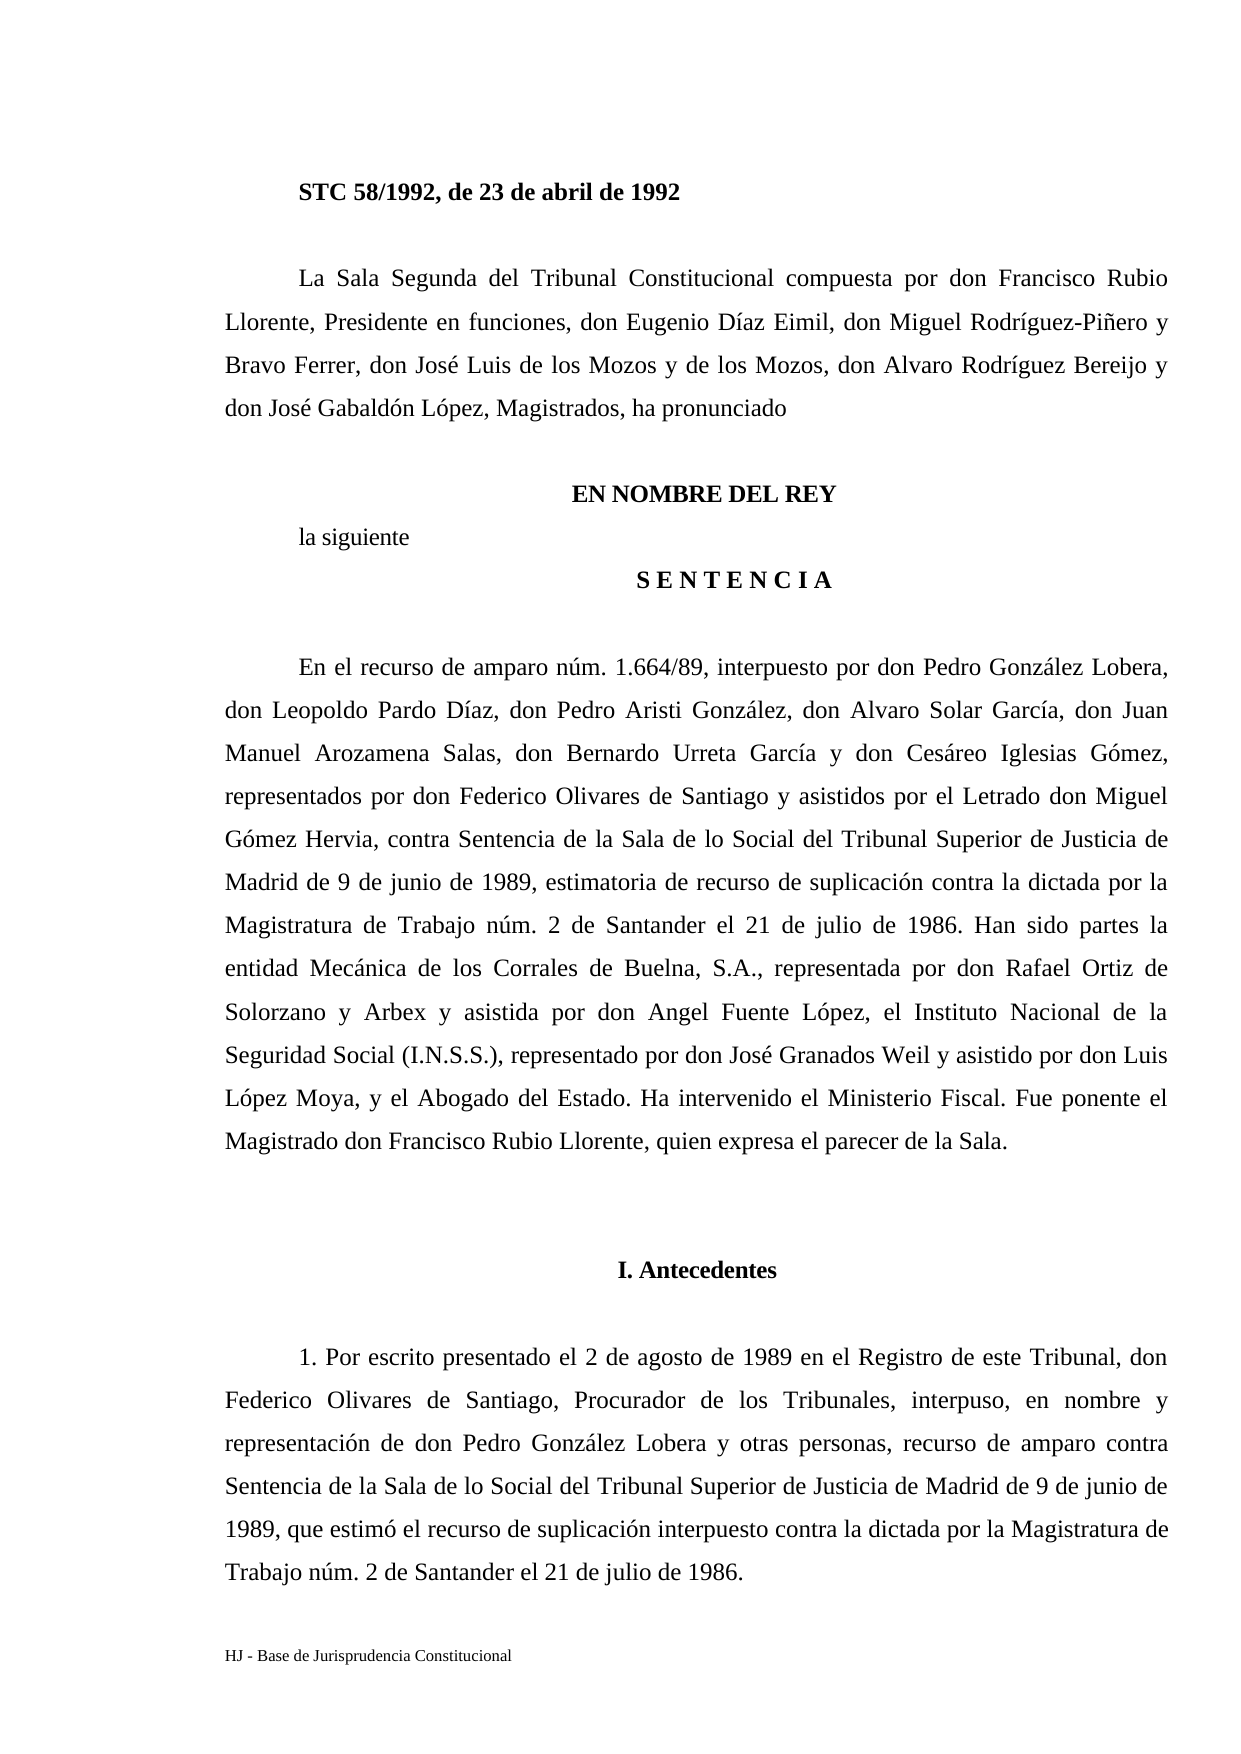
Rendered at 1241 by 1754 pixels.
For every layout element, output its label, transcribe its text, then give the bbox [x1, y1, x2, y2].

text STC 58/1992, de 23 de abril de 1992 [224, 177, 1169, 206]
text S E N T E N C I A [224, 565, 1169, 594]
text En el recurso de amparo núm. 1.664/89, interpuesto por don Pedro González Lobera, don Leopoldo Pardo Díaz, don Pedro Aristi González, don Alvaro Solar García, don Juan Manuel Arozamena Salas, don Bernardo Urreta García y don Cesáreo Iglesias Gómez, representados por don Federico Olivares de Santiago y asistidos por el Letrado don Miguel Gómez Hervia, contra Sentencia de la Sala de lo Social del Tribunal Superior de Justicia de Madrid de 9 de junio de 1989, estimatoria de recurso de suplicación contra la dictada por la Magistratura de Trabajo núm. 2 de Santander el 21 de julio de 1986. Han sido partes la entidad Mecánica de los Corrales de Buelna, S.A., representada por don Rafael Ortiz de Solorzano y Arbex y asistida por don Angel Fuente López, el Instituto Nacional de la Seguridad Social (I.N.S.S.), representado por don José Granados Weil y asistido por don Luis López Moya, y el Abogado del Estado. Ha intervenido el Ministerio Fiscal. Fue ponente el Magistrado don Francisco Rubio Llorente, quien expresa el parecer de la Sala. [224, 652, 1169, 1155]
text EN NOMBRE DEL REY [224, 479, 1110, 508]
text I. Antecedentes [224, 1255, 1169, 1284]
text La Sala Segunda del Tribunal Constitucional compuesta por don Francisco Rubio Llorente, Presidente en funciones, don Eugenio Díaz Eimil, don Miguel Rodríguez-Piñero y Bravo Ferrer, don José Luis de los Mozos y de los Mozos, don Alvaro Rodríguez Bereijo y don José Gabaldón López, Magistrados, ha pronunciado [224, 263, 1169, 422]
text la siguiente [224, 522, 1110, 551]
text 1. Por escrito presentado el 2 de agosto de 1989 en el Registro de este Tribunal, don Federico Olivares de Santiago, Procurador de los Tribunales, interpuso, en nombre y representación de don Pedro González Lobera y otras personas, recurso de amparo contra Sentencia de la Sala de lo Social del Tribunal Superior de Justicia de Madrid de 9 de junio de 1989, que estimó el recurso de suplicación interpuesto contra la dictada por la Magistratura de Trabajo núm. 2 de Santander el 21 de julio de 1986. [224, 1342, 1169, 1586]
